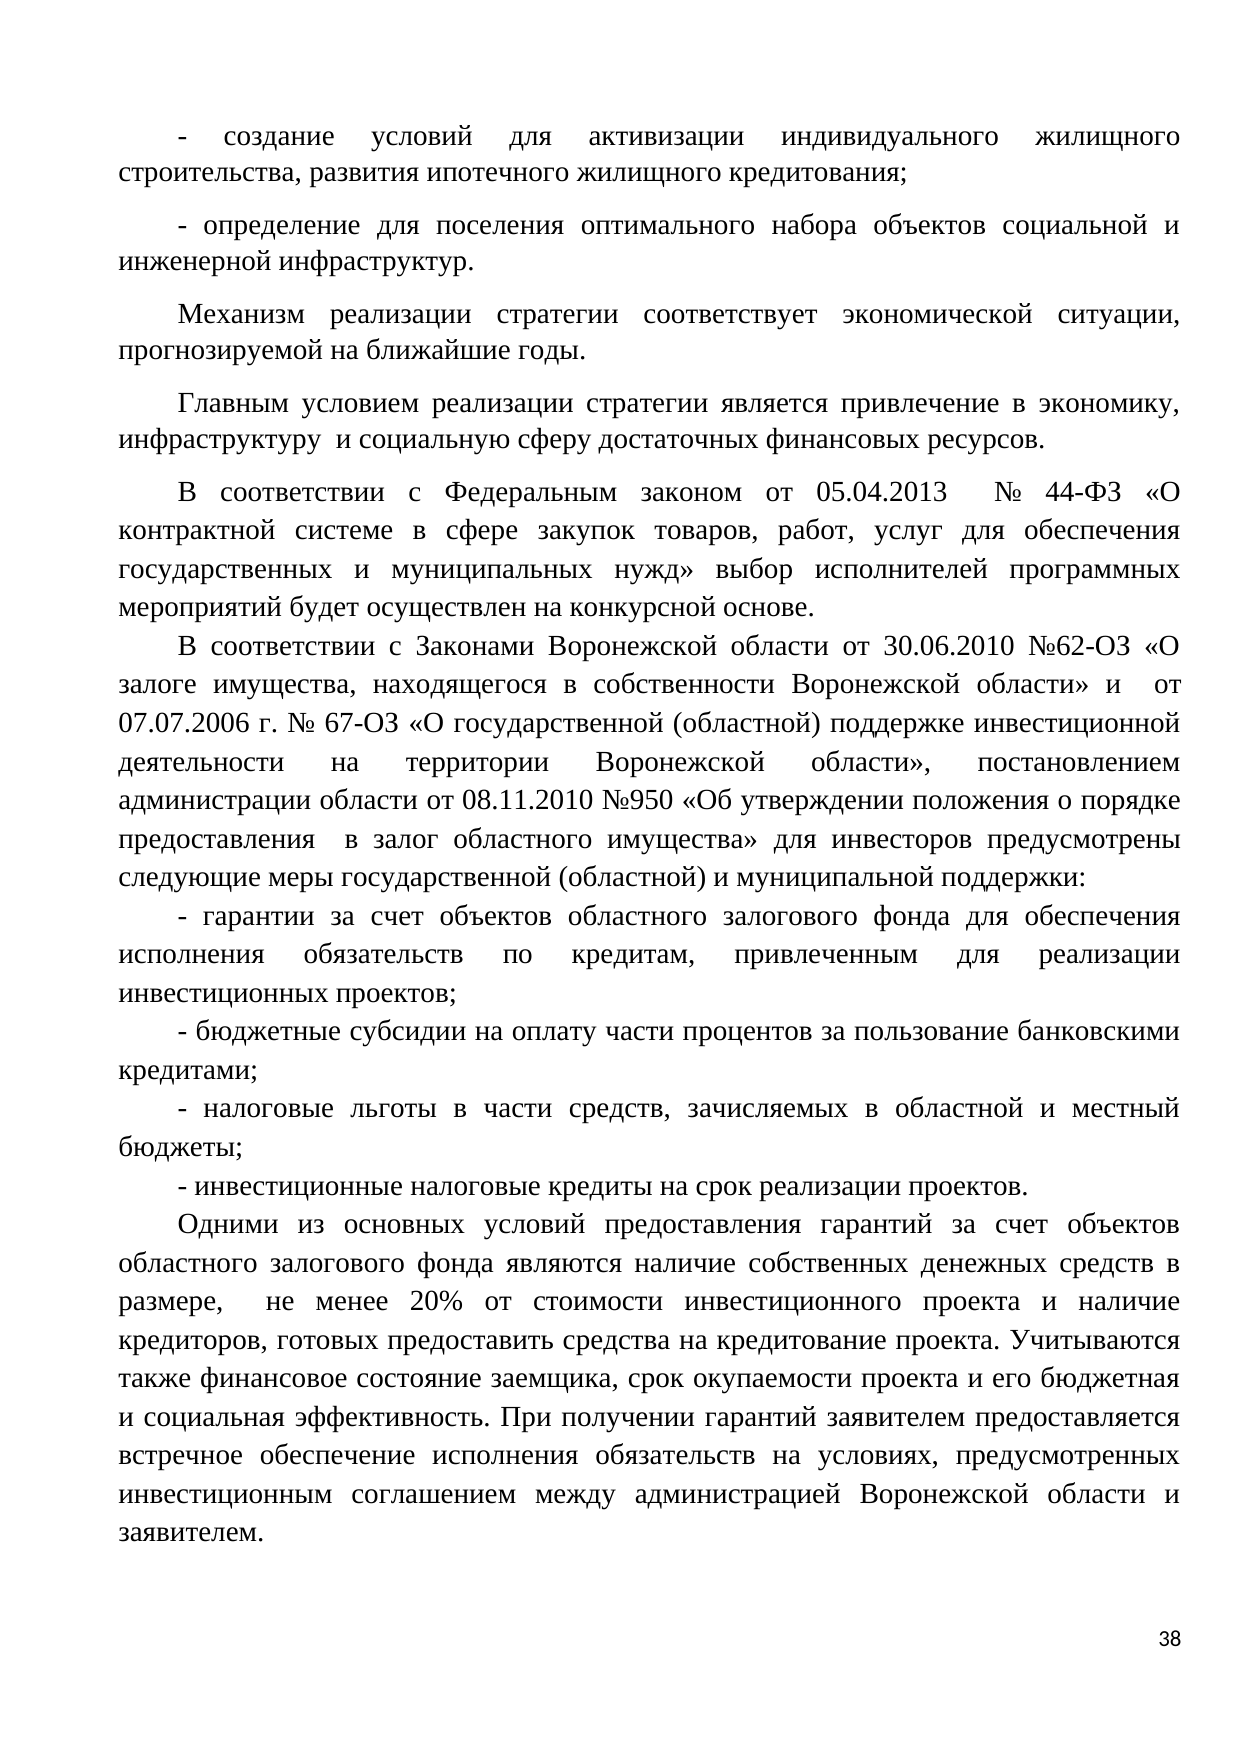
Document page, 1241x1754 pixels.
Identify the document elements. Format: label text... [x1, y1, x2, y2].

text - налоговые льготы в части средств, зачисляемых в областной и местный бюджеты; [118, 1091, 1181, 1163]
text В соответствии с Федеральным законом от 05.04.2013 № 44-ФЗ «О контрактной системе в сфере закупок товаров, работ, услуг для обеспечения государственных и муниципальных нужд» выбор исполнителей программных мероприятий будет осуществлен на конкурсной основе. [118, 474, 1181, 623]
text Одними из основных условий предоставления гарантий за счет объектов областного залогового фонда являются наличие собственных денежных средств в размере, не менее 20% от стоимости инвестиционного проекта и наличие кредиторов, готовых предоставить средства на кредитование проекта. Учитываются также финансовое состояние заемщика, срок окупаемости проекта и его бюджетная и социальная эффективность. При получении гарантий заявителем предоставляется встречное обеспечение исполнения обязательств на условиях, предусмотренных инвестиционным соглашением между администрацией Воронежской области и заявителем. [118, 1206, 1181, 1548]
text Главным условием реализации стратегии является привлечение в экономику, инфраструктуру и социальную сферу достаточных финансовых ресурсов. [118, 385, 1181, 455]
text В соответствии с Законами Воронежской области от 30.06.2010 №62-ОЗ «О залоге имущества, находящегося в собственности Воронежской области» и от 07.07.2006 г. № 67-ОЗ «О государственной (областной) поддержке инвестиционной деятельности на территории Воронежской области», постановлением администрации области от 08.11.2010 №950 «Об утверждении положения о порядке предоставления в залог областного имущества» для инвесторов предусмотрены следующие меры государственной (областной) и муниципальной поддержки: [118, 628, 1181, 893]
text - создание условий для активизации индивидуального жилищного строительства, развития ипотечного жилищного кредитования; [118, 118, 1181, 188]
text - инвестиционные налоговые кредиты на срок реализации проектов. [118, 1168, 1181, 1201]
text Механизм реализации стратегии соответствует экономической ситуации, прогнозируемой на ближайшие годы. [118, 296, 1181, 366]
text - бюджетные субсидии на оплату части процентов за пользование банковскими кредитами; [118, 1013, 1181, 1086]
text - определение для поселения оптимального набора объектов социальной и инженерной инфраструктур. [118, 207, 1181, 277]
text - гарантии за счет объектов областного залогового фонда для обеспечения исполнения обязательств по кредитам, привлеченным для реализации инвестиционных проектов; [118, 898, 1181, 1008]
